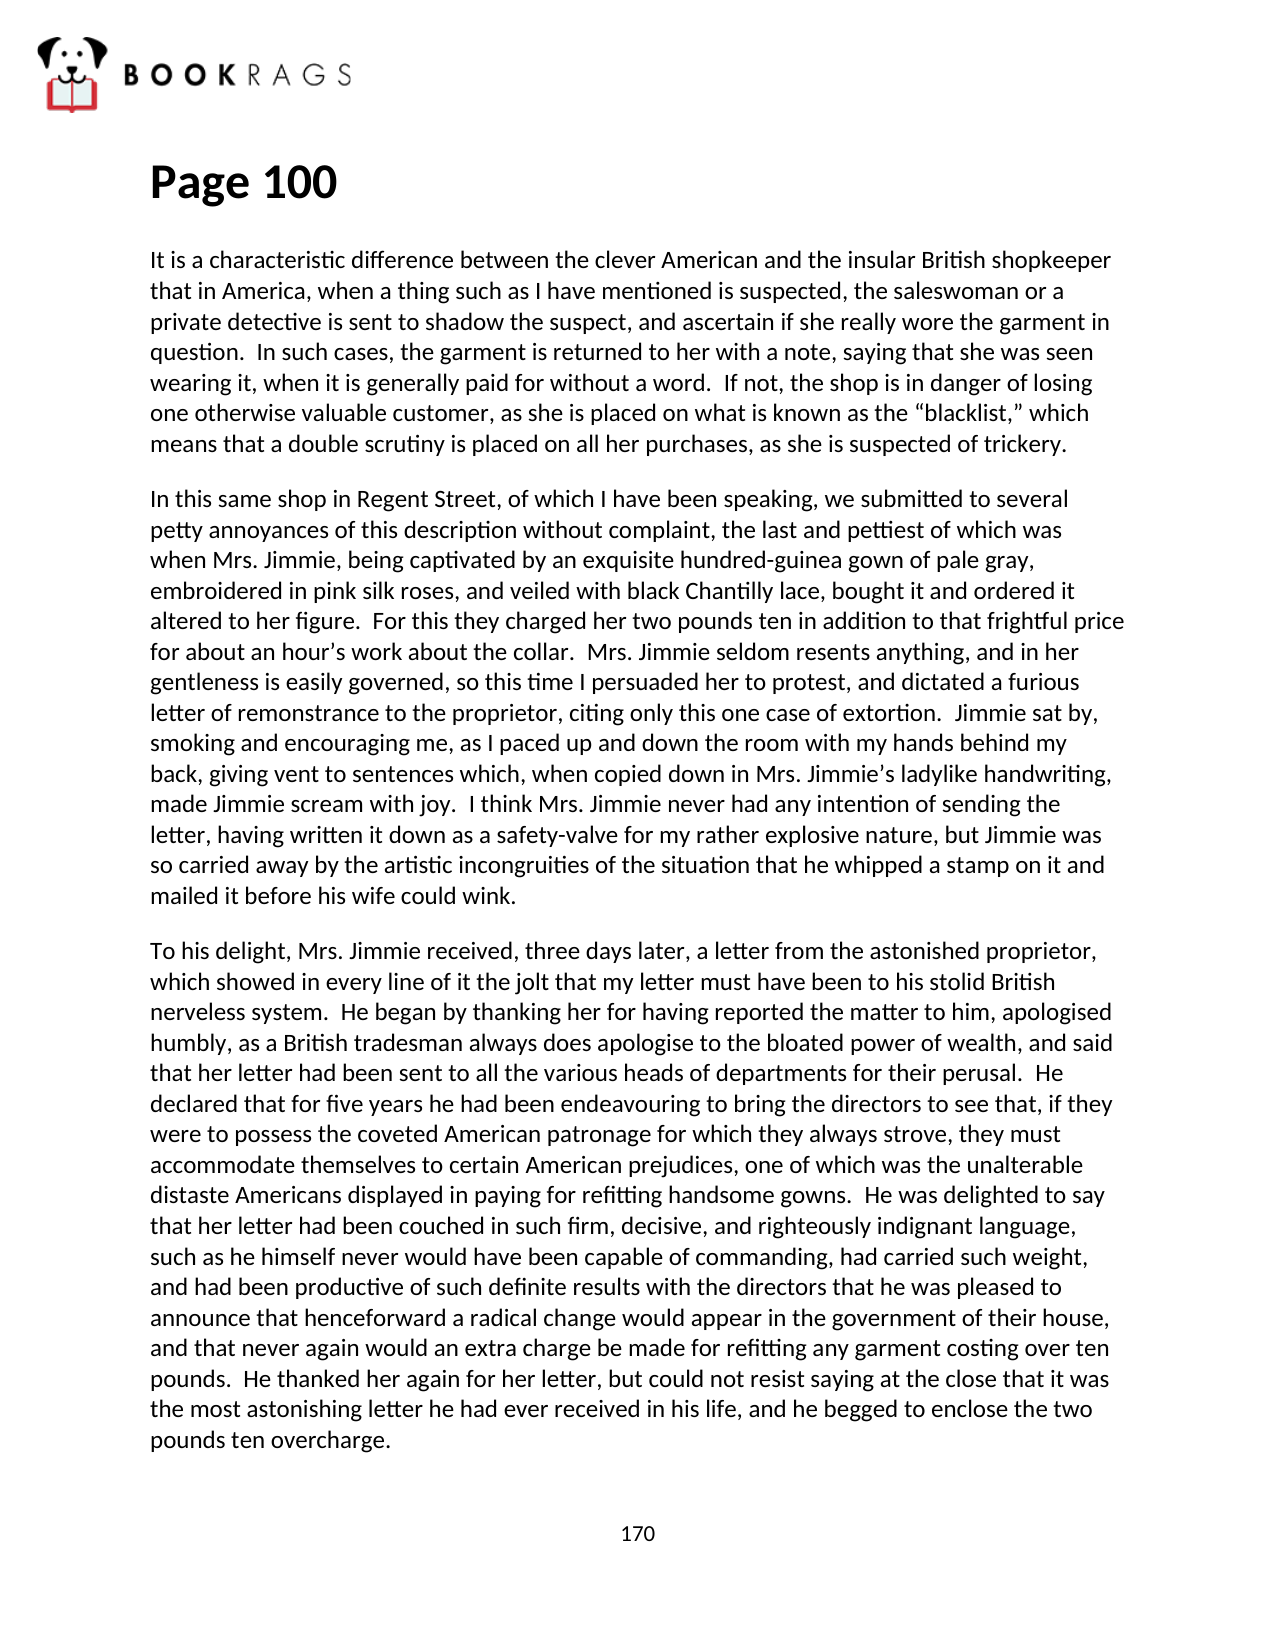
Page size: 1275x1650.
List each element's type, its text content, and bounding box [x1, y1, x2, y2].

picture [37, 37, 351, 113]
text Page 100 [150, 150, 1125, 211]
text In this same shop in Regent Street, of which I have been speaking, we submitted to several petty annoyances of this description without complaint, the last and pettiest of which was when Mrs. Jimmie, being captivated by an exquisite hundred-guinea gown of pale gray, embroidered in pink silk roses, and veiled with black Chantilly lace, bought it and ordered it altered to her figure. For this they charged her two pounds ten in addition to that frightful price for about an hour’s work about the collar. Mrs. Jimmie seldom resents anything, and in her gentleness is easily governed, so this time I persuaded her to protest, and dictated a furious letter of remonstrance to the proprietor, citing only this one case of extortion. Jimmie sat by, smoking and encouraging me, as I paced up and down the room with my hands behind my back, giving vent to sentences which, when copied down in Mrs. Jimmie’s ladylike handwriting, made Jimmie scream with joy. I think Mrs. Jimmie never had any intention of sending the letter, having written it down as a safety-valve for my rather explosive nature, but Jimmie was so carried away by the artistic incongruities of the situation that he whipped a stamp on it and mailed it before his wife could wink. [150, 483, 1125, 911]
text To his delight, Mrs. Jimmie received, three days later, a letter from the astonished proprietor, which showed in every line of it the jolt that my letter must have been to his stolid British nerveless system. He began by thanking her for having reported the matter to him, apologised humbly, as a British tradesman always does apologise to the bloated power of wealth, and said that her letter had been sent to all the various heads of departments for their perusal. He declared that for five years he had been endeavouring to bring the directors to see that, if they were to possess the coveted American patronage for which they always strove, they must accommodate themselves to certain American prejudices, one of which was the unalterable distaste Americans displayed in paying for refitting handsome gowns. He was delighted to say that her letter had been couched in such firm, decisive, and righteously indignant language, such as he himself never would have been capable of commanding, had carried such weight, and had been productive of such definite results with the directors that he was pleased to announce that henceforward a radical change would appear in the government of their house, and that never again would an extra charge be made for refitting any garment costing over ten pounds. He thanked her again for her letter, but could not resist saying at the close that it was the most astonishing letter he had ever received in his life, and he begged to enclose the two pounds ten overcharge. [150, 936, 1125, 1454]
text It is a characteristic difference between the clever American and the insular British shopkeeper that in America, when a thing such as I have mentioned is suspected, the saleswoman or a private detective is sent to shadow the suspect, and ascertain if she really wore the garment in question. In such cases, the garment is returned to her with a note, saying that she was seen wearing it, when it is generally paid for without a word. If not, the shop is in danger of losing one otherwise valuable customer, as she is placed on what is known as the “blacklist,” which means that a double scrutiny is placed on all her purchases, as she is suspected of trickery. [150, 244, 1125, 458]
